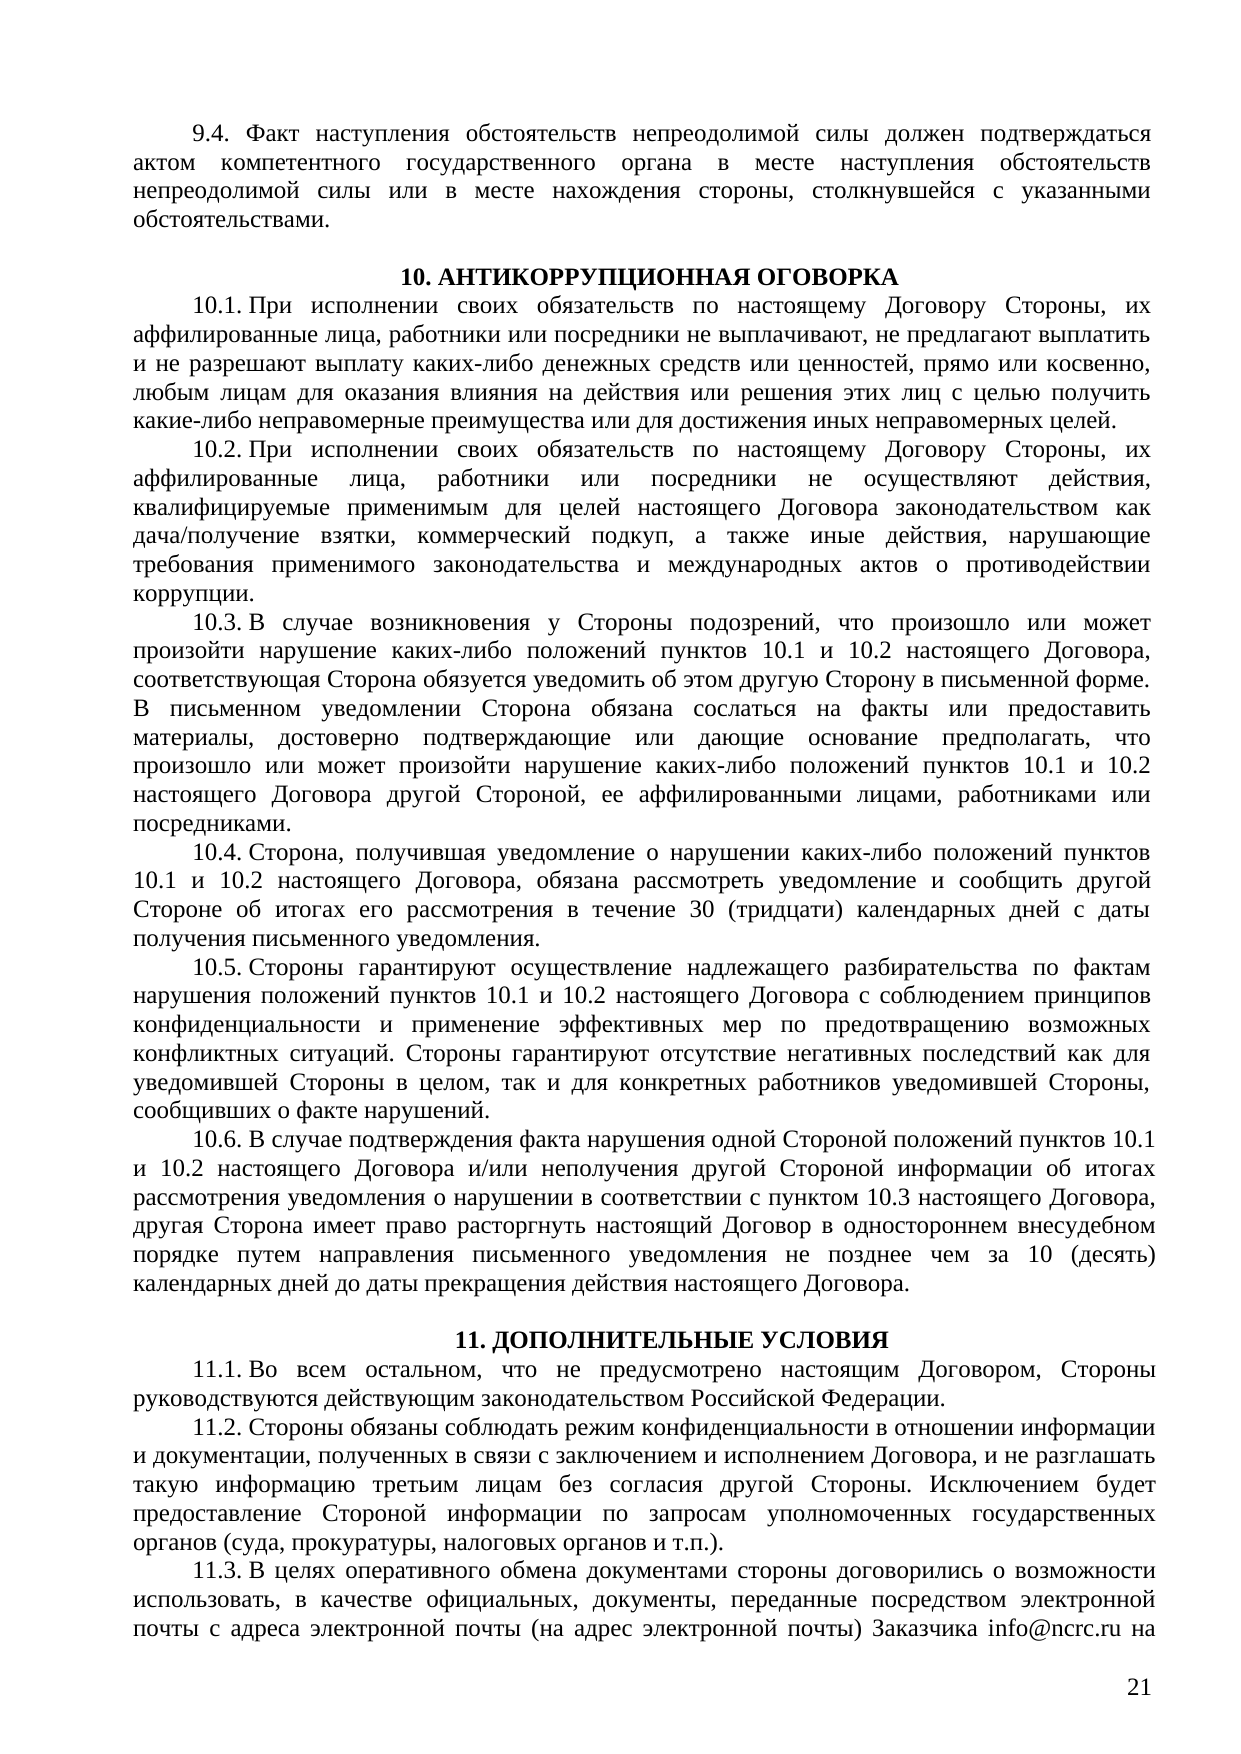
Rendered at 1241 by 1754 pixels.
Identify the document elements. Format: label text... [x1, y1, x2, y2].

list В случае возникновения у Стороны подозрений, что произошло или может произойти нарушение каких-либо положений пунктов 10.1 и 10.2 настоящего Договора, соответствующая Сторона обязуется уведомить об этом другую Сторону в письменной форме. В письменном уведомлении Сторона обязана сослаться на факты или предоставить материалы, достоверно подтверждающие или дающие основание предполагать, что произошло или может произойти нарушение каких-либо положений пунктов 10.1 и 10.2 настоящего Договора другой Стороной, ее аффилированными лицами, работниками или посредниками. [133, 607, 1152, 837]
list При исполнении своих обязательств по настоящему Договору Стороны, их аффилированные лица, работники или посредники не осуществляют действия, квалифицируемые применимым для целей настоящего Договора законодательством как дача/получение взятки, коммерческий подкуп, а также иные действия, нарушающие требования применимого законодательства и международных актов о противодействии коррупции. [133, 434, 1152, 607]
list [133, 1556, 1157, 1642]
list Стороны гарантируют осуществление надлежащего разбирательства по фактам нарушения положений пунктов 10.1 и 10.2 настоящего Договора с соблюдением принципов конфиденциальности и применение эффективных мер по предотвращению возможных конфликтных ситуаций. Стороны гарантируют отсутствие негативных последствий как для уведомившей Стороны в целом, так и для конкретных работников уведомившей Стороны, сообщивших о факте нарушений. [133, 952, 1152, 1124]
text 9.4. Факт наступления обстоятельств непреодолимой силы должен подтверждаться актом компетентного государственного органа в месте наступления обстоятельств непреодолимой силы или в месте нахождения стороны, столкнувшейся с указанными обстоятельствами. [133, 118, 1152, 233]
list АНТИКОРРУПЦИОННАЯ ОГОВОРКА [148, 262, 1152, 291]
list ДОПОЛНИТЕЛЬНЫЕ УСЛОВИЯ [133, 1326, 1152, 1354]
list При исполнении своих обязательств по настоящему Договору Стороны, их аффилированные лица, работники или посредники не выплачивают, не предлагают выплатить и не разрешают выплату каких-либо денежных средств или ценностей, прямо или косвенно, любым лицам для оказания влияния на действия или решения этих лиц с целью получить какие-либо неправомерные преимущества или для достижения иных неправомерных целей. [133, 291, 1152, 434]
list Стороны обязаны соблюдать режим конфиденциальности в отношении информации и документации, полученных в связи с заключением и исполнением Договора, и не разглашать такую информацию третьим лицам без согласия другой Стороны. Исключением будет предоставление Стороной информации по запросам уполномоченных государственных органов (суда, прокуратуры, налоговых органов и т.п.). [133, 1412, 1157, 1556]
list В случае подтверждения факта нарушения одной Стороной положений пунктов 10.1 и 10.2 настоящего Договора и/или неполучения другой Стороной информации об итогах рассмотрения уведомления о нарушении в соответствии с пунктом 10.3 настоящего Договора, другая Сторона имеет право расторгнуть настоящий Договор в одностороннем внесудебном порядке путем направления письменного уведомления не позднее чем за 10 (десять) календарных дней до даты прекращения действия настоящего Договора. [133, 1124, 1157, 1297]
list Во всем остальном, что не предусмотрено настоящим Договором, Стороны руководствуются действующим законодательством Российской Федерации. [133, 1354, 1157, 1412]
list Сторона, получившая уведомление о нарушении каких-либо положений пунктов 10.1 и 10.2 настоящего Договора, обязана рассмотреть уведомление и сообщить другой Стороне об итогах его рассмотрения в течение 30 (тридцати) календарных дней с даты получения письменного уведомления. [133, 837, 1152, 952]
